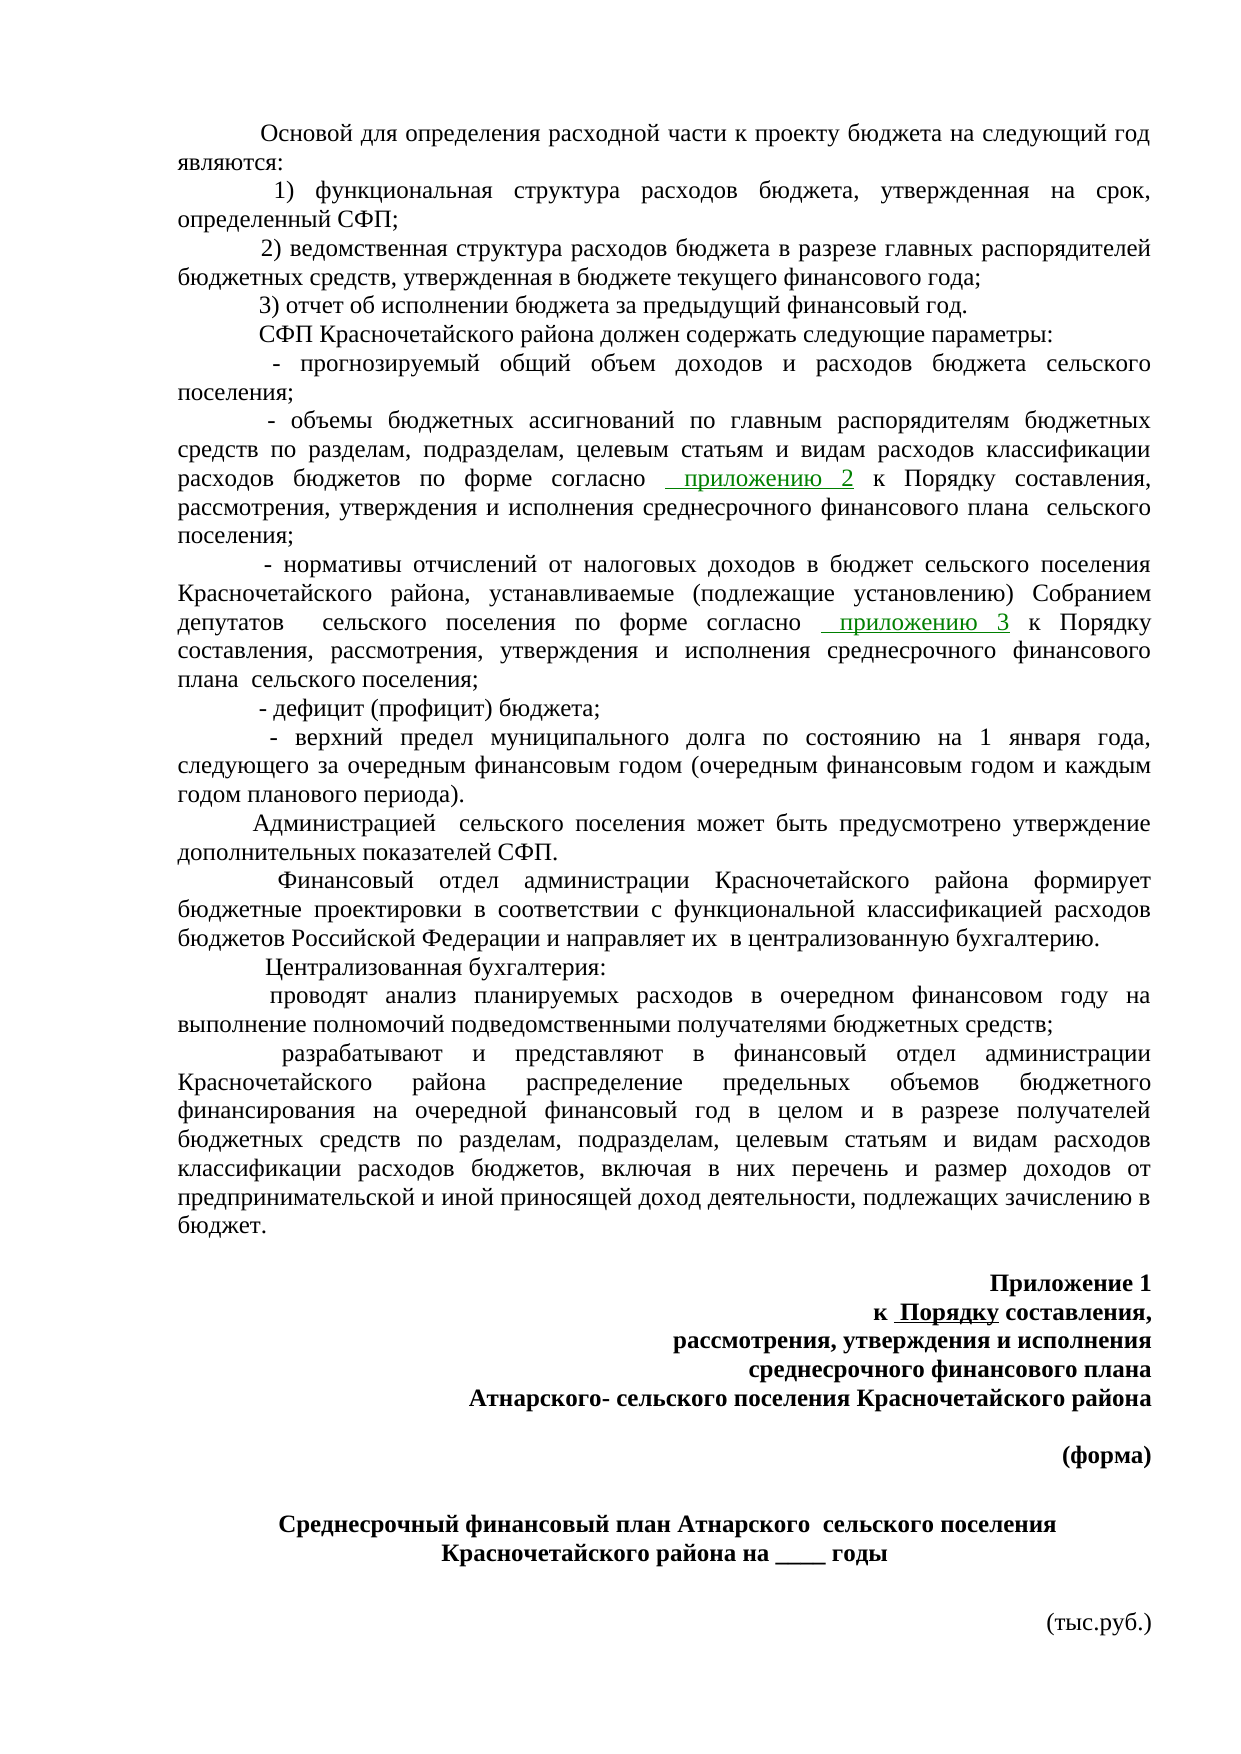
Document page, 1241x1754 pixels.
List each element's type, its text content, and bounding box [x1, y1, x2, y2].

text Администрацией сельского поселения может быть предусмотрено утверждение дополнительных показателей СФП. [177, 808, 1152, 866]
text Основой для определения расходной части к проекту бюджета на следующий год являются: [177, 118, 1152, 176]
text Среднесрочный финансовый план Атнарского сельского поселения Красночетайского района на ____ годы [177, 1509, 1152, 1567]
text (форма) [177, 1441, 1152, 1469]
text 2) ведомственная структура расходов бюджета в разрезе главных распорядителей бюджетных средств, утвержденная в бюджете текущего финансового года; [177, 233, 1152, 291]
text к Порядку составления, [177, 1297, 1152, 1326]
text Атнарского- сельского поселения Красночетайского района [177, 1383, 1152, 1412]
text 3) отчет об исполнении бюджета за предыдущий финансовый год. [177, 291, 1152, 319]
text проводят анализ планируемых расходов в очередном финансовом году на выполнение полномочий подведомственными получателями бюджетных средств; [177, 981, 1152, 1038]
text Централизованная бухгалтерия: [177, 952, 1152, 981]
text - прогнозируемый общий объем доходов и расходов бюджета сельского поселения; [177, 348, 1152, 406]
text среднесрочного финансового плана [177, 1354, 1152, 1383]
text Приложение 1 [177, 1268, 1152, 1297]
text - дефицит (профицит) бюджета; [177, 693, 1152, 722]
text Финансовый отдел администрации Красночетайского района формирует бюджетные проектировки в соответствии с функциональной классификацией расходов бюджетов Российской Федерации и направляет их в централизованную бухгалтерию. [177, 866, 1152, 952]
text рассмотрения, утверждения и исполнения [177, 1326, 1152, 1354]
text - верхний предел муниципального долга по состоянию на 1 января года, следующего за очередным финансовым годом (очередным финансовым годом и каждым годом планового периода). [177, 722, 1152, 808]
text 1) функциональная структура расходов бюджета, утвержденная на срок, определенный СФП; [177, 176, 1152, 233]
text - нормативы отчислений от налоговых доходов в бюджет сельского поселения Красночетайского района, устанавливаемые (подлежащие установлению) Собранием депутатов сельского поселения по форме согласно приложению 3 к Порядку составления, рассмотрения, утверждения и исполнения среднесрочного финансового плана сельского поселения; [177, 549, 1152, 693]
text СФП Красночетайского района должен содержать следующие параметры: [177, 319, 1152, 348]
text (тыс.руб.) [177, 1607, 1152, 1636]
text разрабатывают и представляют в финансовый отдел администрации Красночетайского района распределение предельных объемов бюджетного финансирования на очередной финансовый год в целом и в разрезе получателей бюджетных средств по разделам, подразделам, целевым статьям и видам расходов классификации расходов бюджетов, включая в них перечень и размер доходов от предпринимательской и иной приносящей доход деятельности, подлежащих зачислению в бюджет. [177, 1038, 1152, 1239]
text - объемы бюджетных ассигнований по главным распорядителям бюджетных средств по разделам, подразделам, целевым статьям и видам расходов классификации расходов бюджетов по форме согласно приложению 2 к Порядку составления, рассмотрения, утверждения и исполнения среднесрочного финансового плана сельского поселения; [177, 406, 1152, 549]
